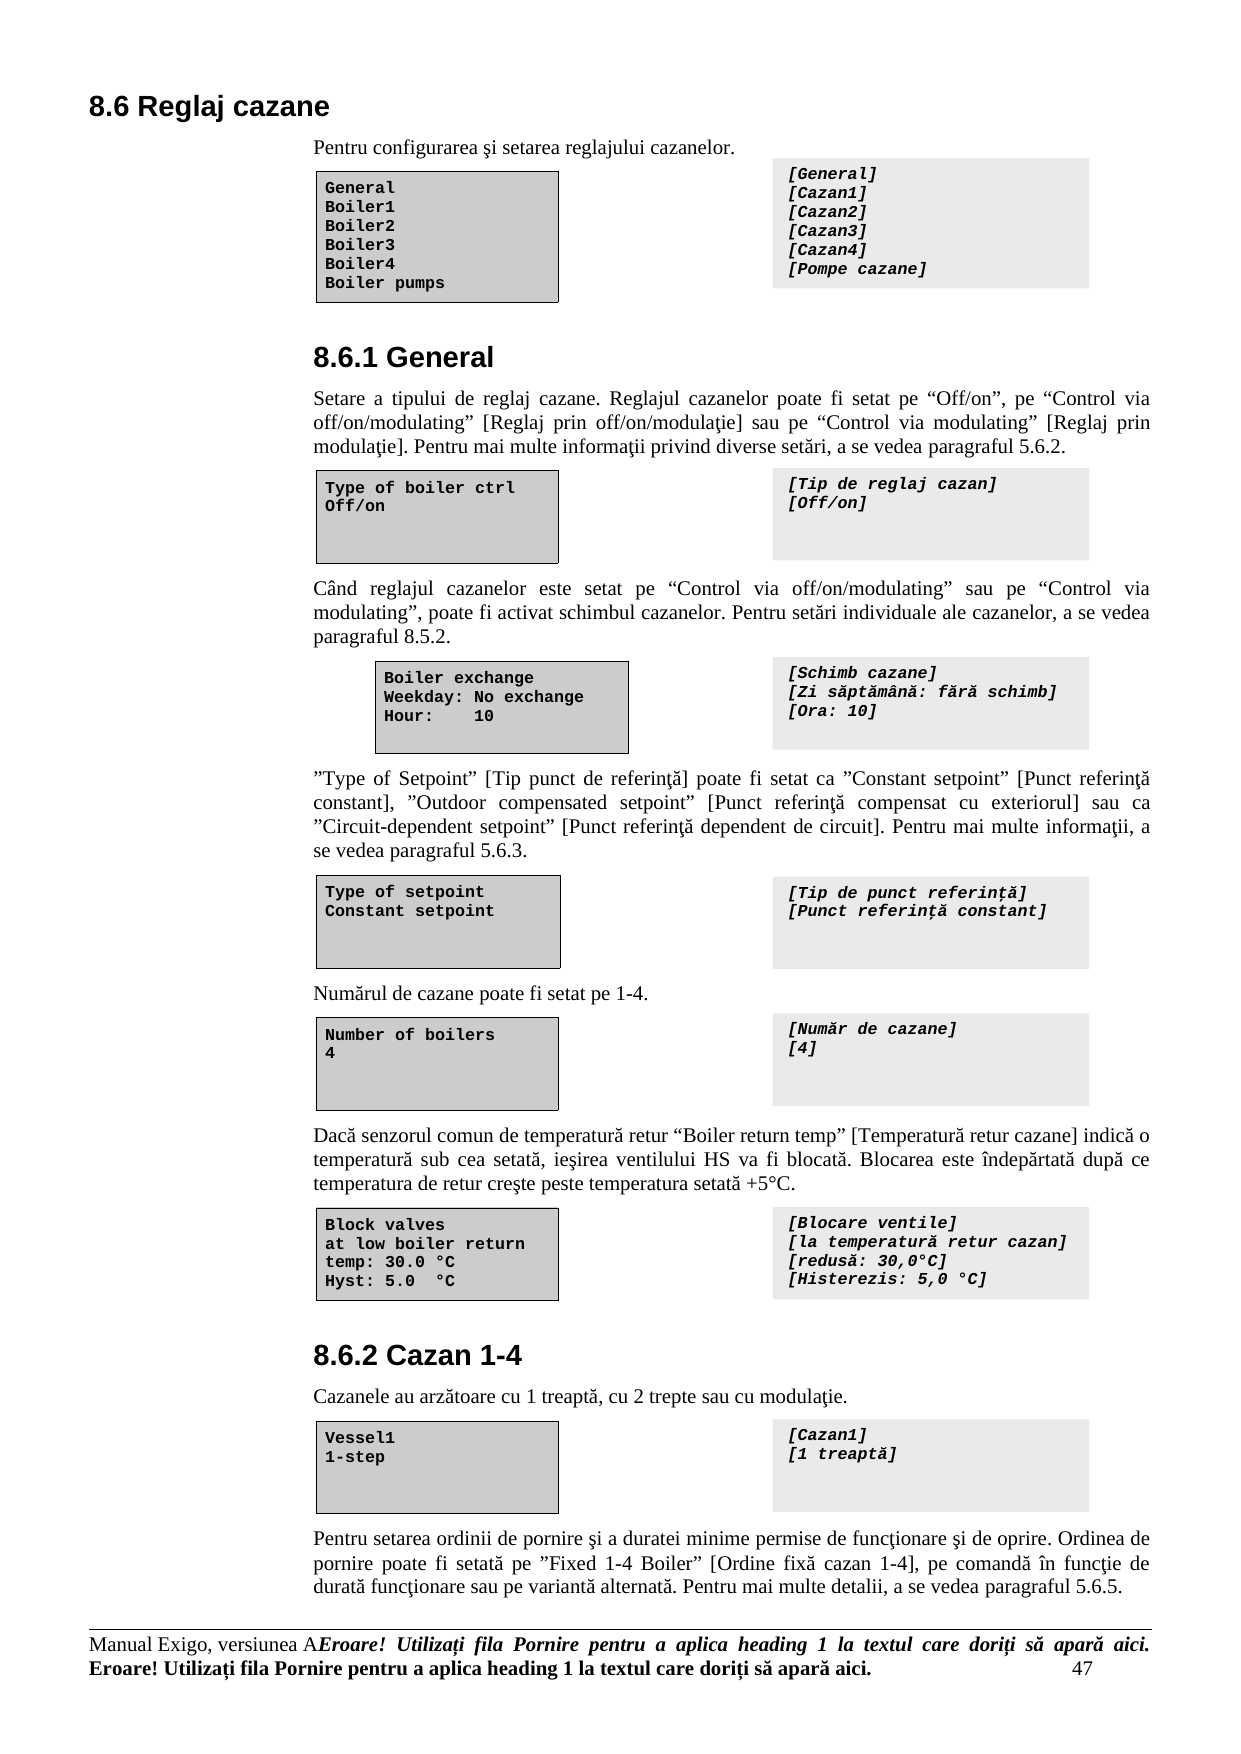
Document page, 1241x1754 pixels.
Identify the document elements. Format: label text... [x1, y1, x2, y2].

subtitle 8.6.2 Cazan 1-4 [313, 1338, 1152, 1372]
text Type of setpoint Constant setpoint [317, 876, 560, 968]
text Number of boilers 4 [317, 1018, 558, 1110]
text Pentru setarea ordinii de pornire şi a duratei minime permise de funcţionare şi de oprire. Ordinea de pornire poate fi setată pe ”Fixed 1-4 Boiler” [Ordine fixă cazan 1-4], pe comandă în funcţie de durată funcţionare sau pe variantă alternată. Pentru mai multe detalii, a se vedea paragraful 5.6.5. [313, 1526, 1152, 1598]
text Pentru configurarea şi setarea reglajului cazanelor. [313, 135, 1152, 159]
text Numărul de cazane poate fi setat pe 1-4. [313, 981, 1152, 1005]
subtitle 8.6.1 General [313, 339, 1152, 373]
text Dacă senzorul comun de temperatură retur “Boiler return temp” [Temperatură retur cazane] indică o temperatură sub cea setată, ieşirea ventilului HS va fi blocată. Blocarea este îndepărtată după ce temperatura de retur creşte peste temperatura setată +5°C. [313, 1123, 1152, 1195]
text General Boiler1 Boiler2 Boiler3 Boiler4 Boiler pumps [317, 172, 558, 302]
text Block valves at low boiler return temp: 30.0 °C Hyst: 5.0 °C [317, 1209, 558, 1300]
text Setare a tipului de reglaj cazane. Reglajul cazanelor poate fi setat pe “Off/on”, pe “Control via off/on/modulating” [Reglaj prin off/on/modulaţie] sau pe “Control via modulating” [Reglaj prin modulaţie]. Pentru mai multe informaţii privind diverse setări, a se vedea paragraful 5.6.2. [313, 386, 1152, 458]
text Boiler exchange Weekday: No exchange Hour: 10 [376, 662, 628, 753]
subtitle 8.6 Reglaj cazane [89, 89, 1152, 122]
text ”Type of Setpoint” [Tip punct de referinţă] poate fi setat ca ”Constant setpoint” [Punct referinţă constant], ”Outdoor compensated setpoint” [Punct referinţă compensat cu exteriorul] sau ca ”Circuit-dependent setpoint” [Punct referinţă dependent de circuit]. Pentru mai multe informaţii, a se vedea paragraful 5.6.3. [313, 766, 1152, 862]
text Vessel1 1-step [317, 1422, 558, 1513]
text Cazanele au arzătoare cu 1 treaptă, cu 2 trepte sau cu modulaţie. [313, 1384, 1152, 1408]
text Când reglajul cazanelor este setat pe “Control via off/on/modulating” sau pe “Control via modulating”, poate fi activat schimbul cazanelor. Pentru setări individuale ale cazanelor, a se vedea paragraful 8.5.2. [313, 576, 1152, 648]
text Type of boiler ctrl Off/on [317, 471, 558, 563]
